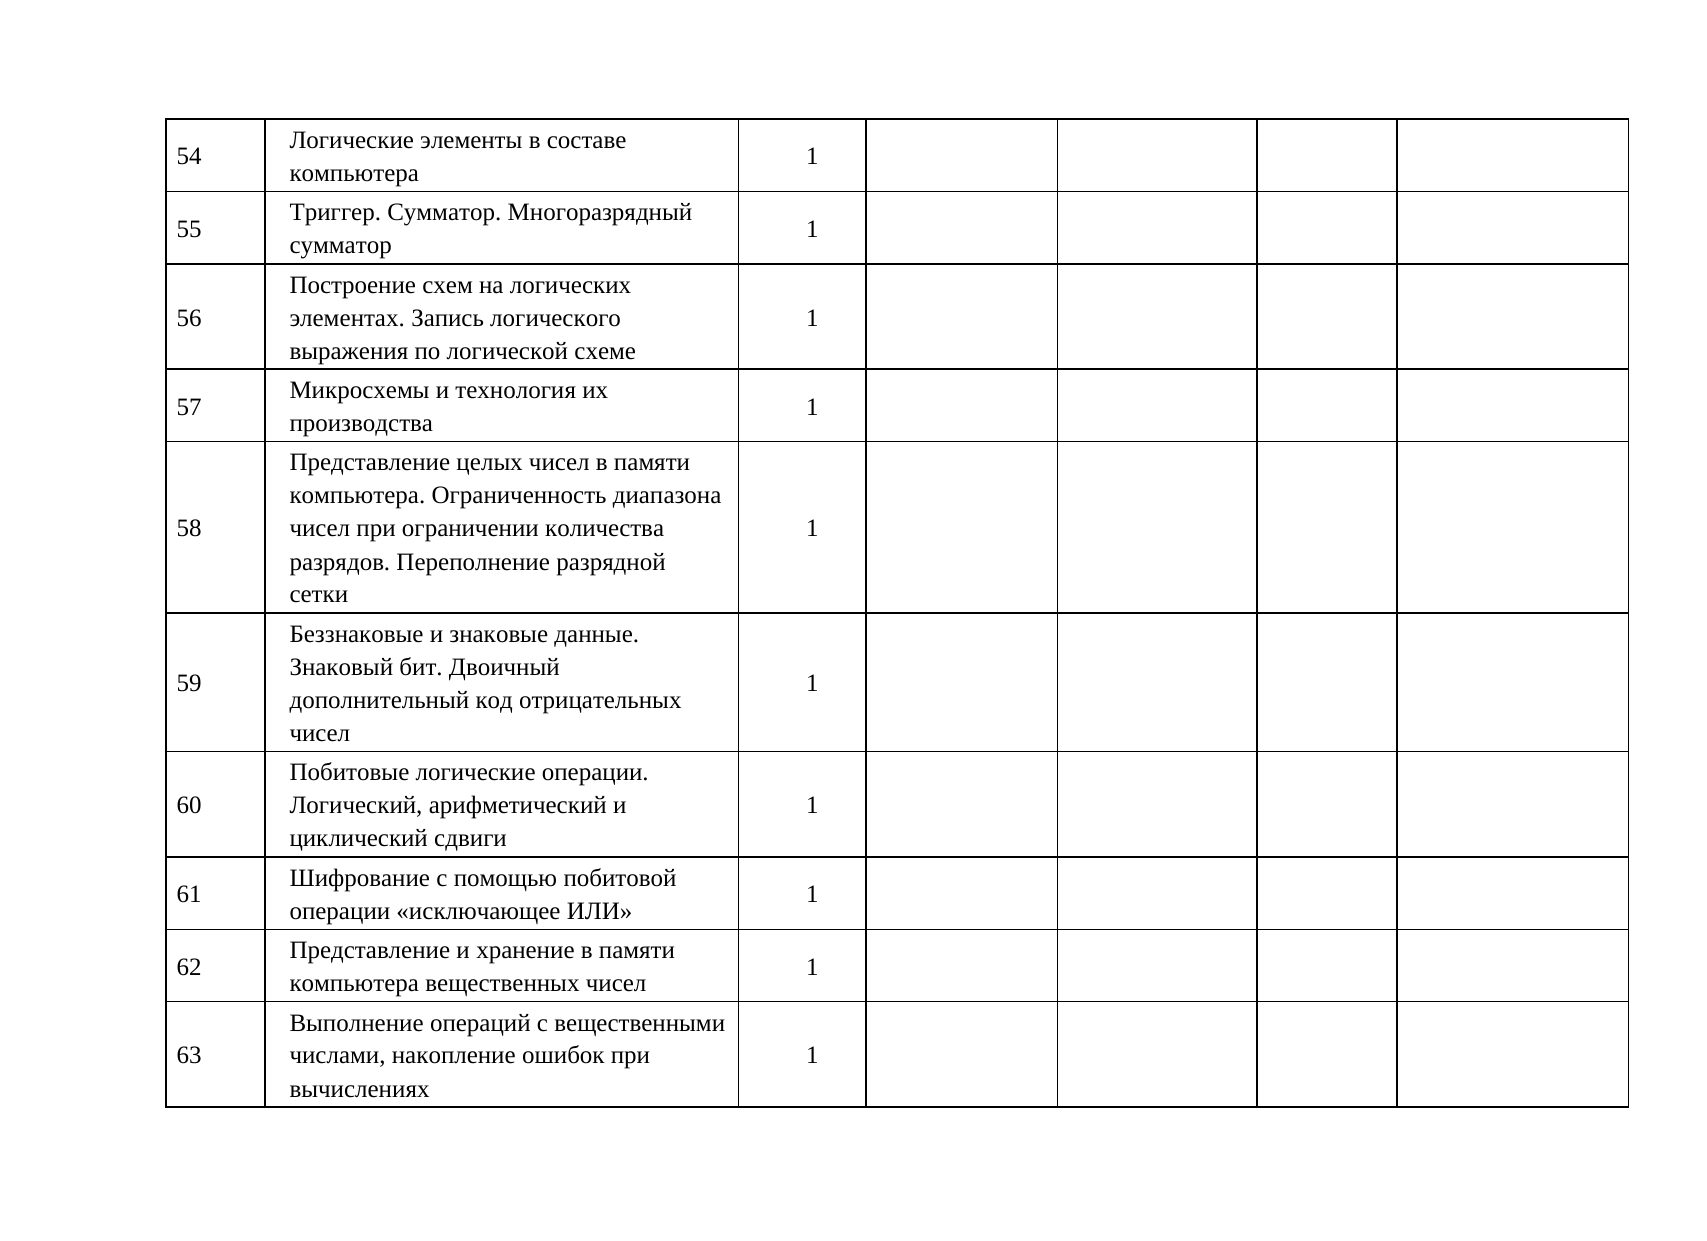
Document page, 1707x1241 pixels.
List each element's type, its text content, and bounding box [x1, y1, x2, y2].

table_cell Построение схем на логических элементах. Запись логического выражения по логической схеме [266, 265, 738, 368]
table_cell [1398, 930, 1628, 1001]
table_cell 1 [739, 1002, 865, 1106]
table_cell 60 [167, 752, 264, 856]
table_cell [1058, 858, 1256, 928]
table_cell 55 [167, 192, 264, 263]
table_cell 1 [739, 265, 865, 368]
table_cell Представление и хранение в памяти компьютера вещественных чисел [266, 930, 738, 1001]
table_cell [1058, 192, 1256, 263]
table_cell [1058, 120, 1256, 191]
table_cell Побитовые логические операции. Логический, арифметический и циклический сдвиги [266, 752, 738, 856]
table_cell Логические элементы в составе компьютера [266, 120, 738, 191]
table_cell [1058, 370, 1256, 441]
table_cell 1 [739, 614, 865, 751]
table_cell [867, 752, 1057, 856]
table_cell 63 [167, 1002, 264, 1106]
table_cell [1258, 442, 1396, 612]
table_cell 61 [167, 858, 264, 928]
table_cell 62 [167, 930, 264, 1001]
table_cell 54 [167, 120, 264, 191]
table_cell [1058, 930, 1256, 1001]
table_cell [1258, 752, 1396, 856]
table_cell [1398, 752, 1628, 856]
table_cell 59 [167, 614, 264, 751]
table_cell [1398, 1002, 1628, 1106]
table_cell 58 [167, 442, 264, 612]
table_cell [1398, 370, 1628, 441]
table_cell Представление целых чисел в памяти компьютера. Ограниченность диапазона чисел при ограничении количества разрядов. Переполнение разрядной сетки [266, 442, 738, 612]
table_cell [867, 1002, 1057, 1106]
table_cell [1258, 120, 1396, 191]
table_cell [867, 265, 1057, 368]
table_cell [1258, 614, 1396, 751]
table_cell Триггер. Сумматор. Многоразрядный сумматор [266, 192, 738, 263]
table_cell [1258, 370, 1396, 441]
table_cell 1 [739, 858, 865, 928]
table_cell [867, 370, 1057, 441]
table_cell [1058, 265, 1256, 368]
table_cell 1 [739, 442, 865, 612]
table_cell 1 [739, 930, 865, 1001]
table_cell 1 [739, 370, 865, 441]
table_cell [1258, 1002, 1396, 1106]
table_cell [867, 192, 1057, 263]
table_cell [1398, 442, 1628, 612]
table_cell 57 [167, 370, 264, 441]
table_cell [867, 614, 1057, 751]
table_cell Микросхемы и технология их производства [266, 370, 738, 441]
table_cell Шифрование с помощью побитовой операции «исключающее ИЛИ» [266, 858, 738, 928]
table_cell 1 [739, 192, 865, 263]
table_cell 56 [167, 265, 264, 368]
table_cell Выполнение операций с вещественными числами, накопление ошибок при вычислениях [266, 1002, 738, 1106]
table_cell [867, 858, 1057, 928]
table_cell [1058, 442, 1256, 612]
table_cell 1 [739, 752, 865, 856]
table_cell [1398, 614, 1628, 751]
table_cell [1258, 265, 1396, 368]
table_cell [867, 442, 1057, 612]
table_cell [1398, 265, 1628, 368]
table_cell [1398, 120, 1628, 191]
table_cell [1258, 930, 1396, 1001]
table_cell [1058, 1002, 1256, 1106]
table_cell [1398, 192, 1628, 263]
table_cell Беззнаковые и знаковые данные. Знаковый бит. Двоичный дополнительный код отрицательных чисел [266, 614, 738, 751]
table_cell [1258, 858, 1396, 928]
table_cell 1 [739, 120, 865, 191]
table_cell [867, 930, 1057, 1001]
table_cell [1258, 192, 1396, 263]
table_cell [1058, 752, 1256, 856]
table_cell [867, 120, 1057, 191]
table_cell [1058, 614, 1256, 751]
table_cell [1398, 858, 1628, 928]
